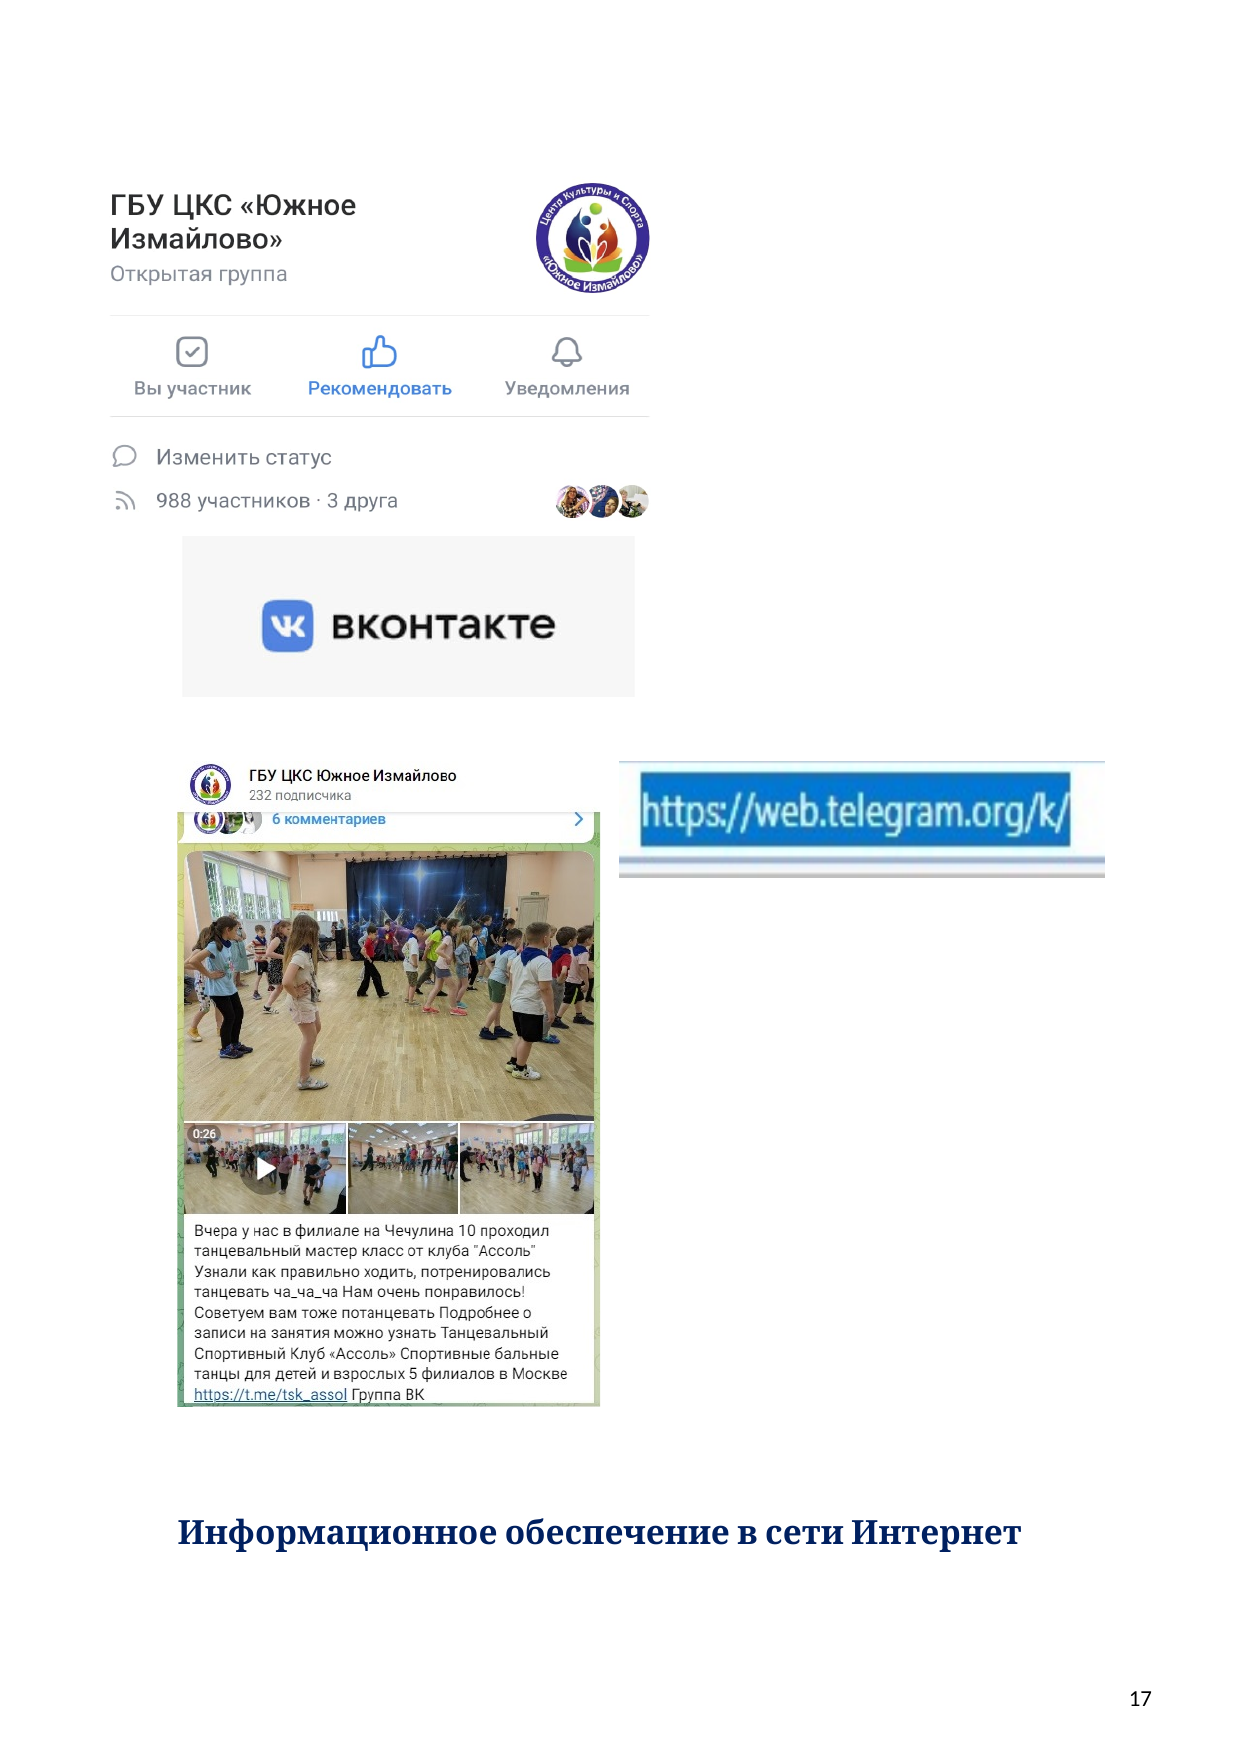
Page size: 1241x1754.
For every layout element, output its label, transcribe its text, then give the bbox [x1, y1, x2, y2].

text Информационное обеспечение в сети Интернет [177, 1514, 1152, 1552]
picture [87, 168, 672, 697]
picture [177, 761, 601, 1407]
picture [619, 761, 1105, 878]
